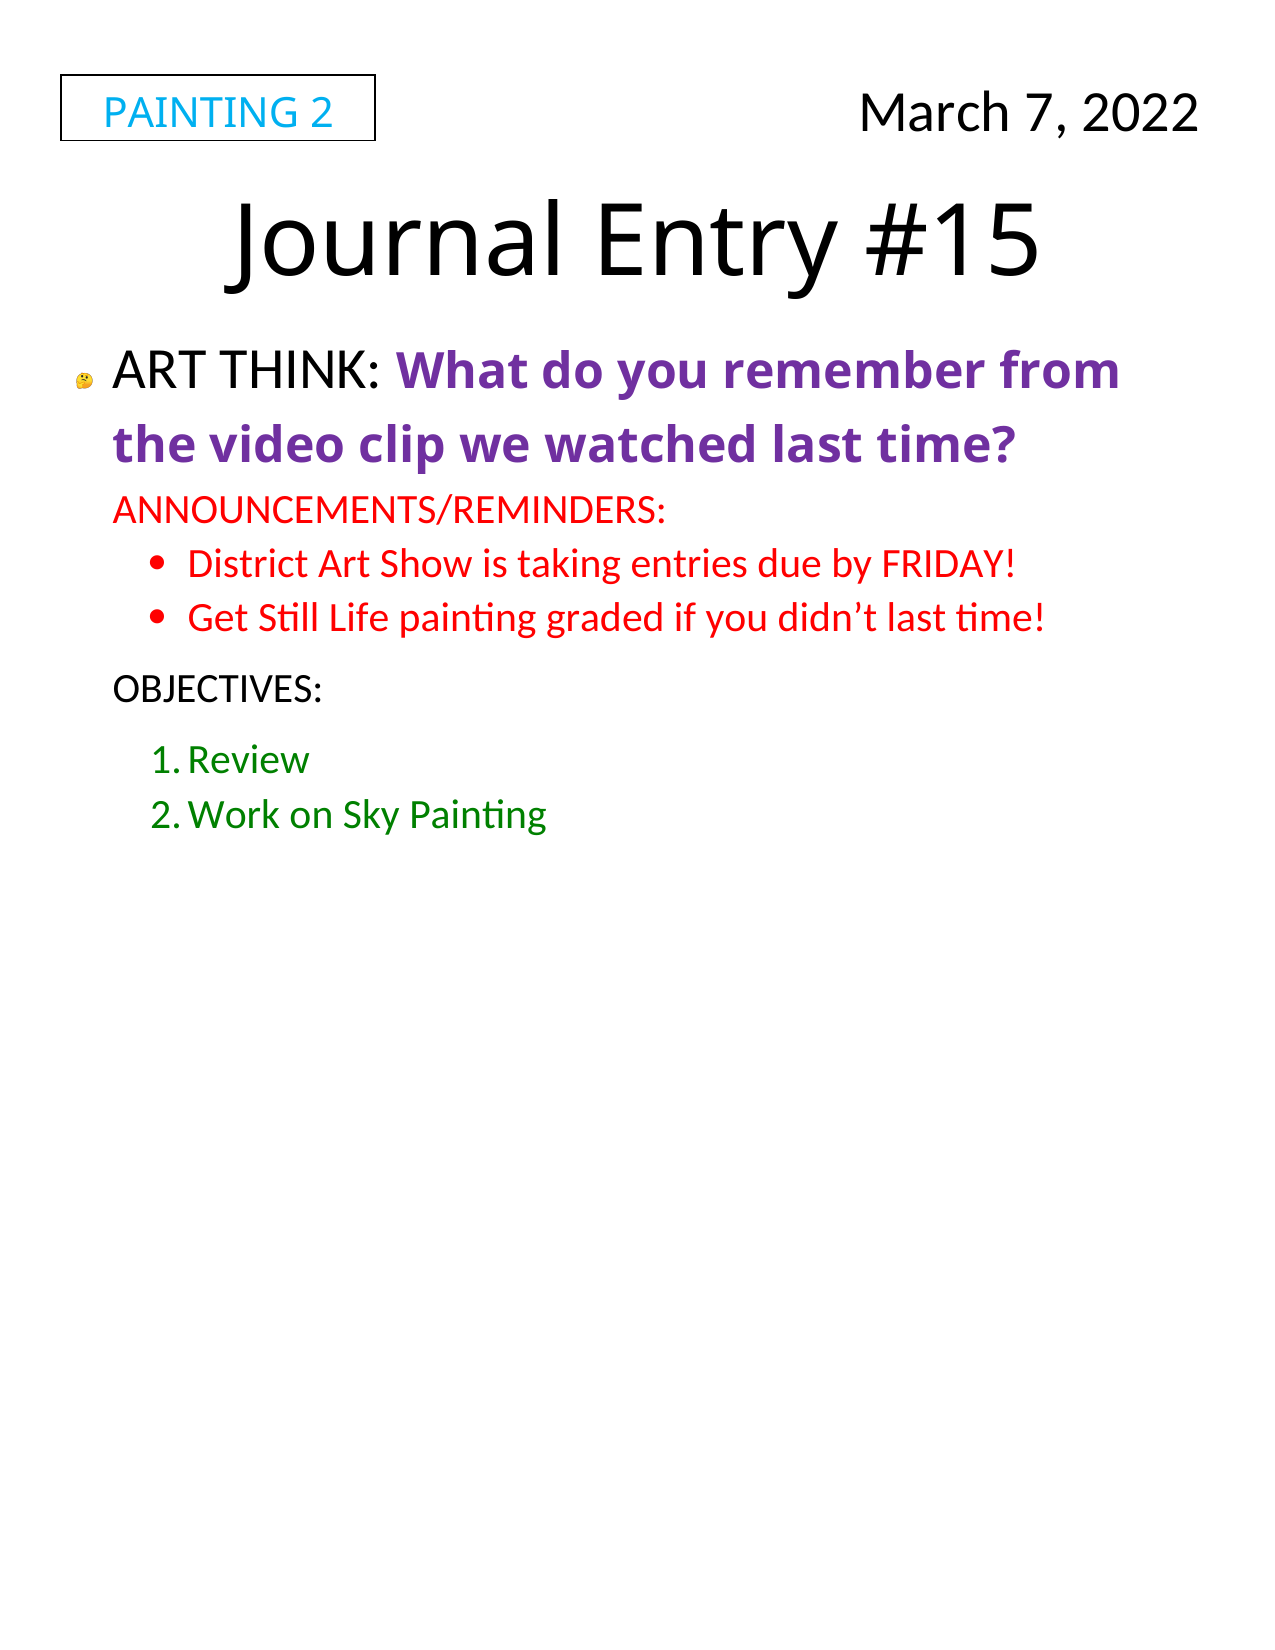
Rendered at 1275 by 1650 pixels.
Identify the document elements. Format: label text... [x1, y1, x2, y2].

list Review [150, 733, 1200, 784]
text March 7, 2022 [75, 75, 1200, 146]
text Journal Entry #15 [75, 168, 1200, 305]
list Get Still Life painting graded if you didn’t last time! [150, 591, 1200, 642]
list District Art Show is taking entries due by FRIDAY! [150, 537, 1200, 588]
text OBJECTIVES: [112, 662, 1200, 713]
list Work on Sky Painting [150, 788, 1200, 839]
list ANNOUNCEMENTS/REMINDERS: [112, 483, 1200, 533]
picture [76, 372, 93, 389]
list ART THINK: What do you remember from the video clip we watched last time? [75, 332, 1200, 477]
